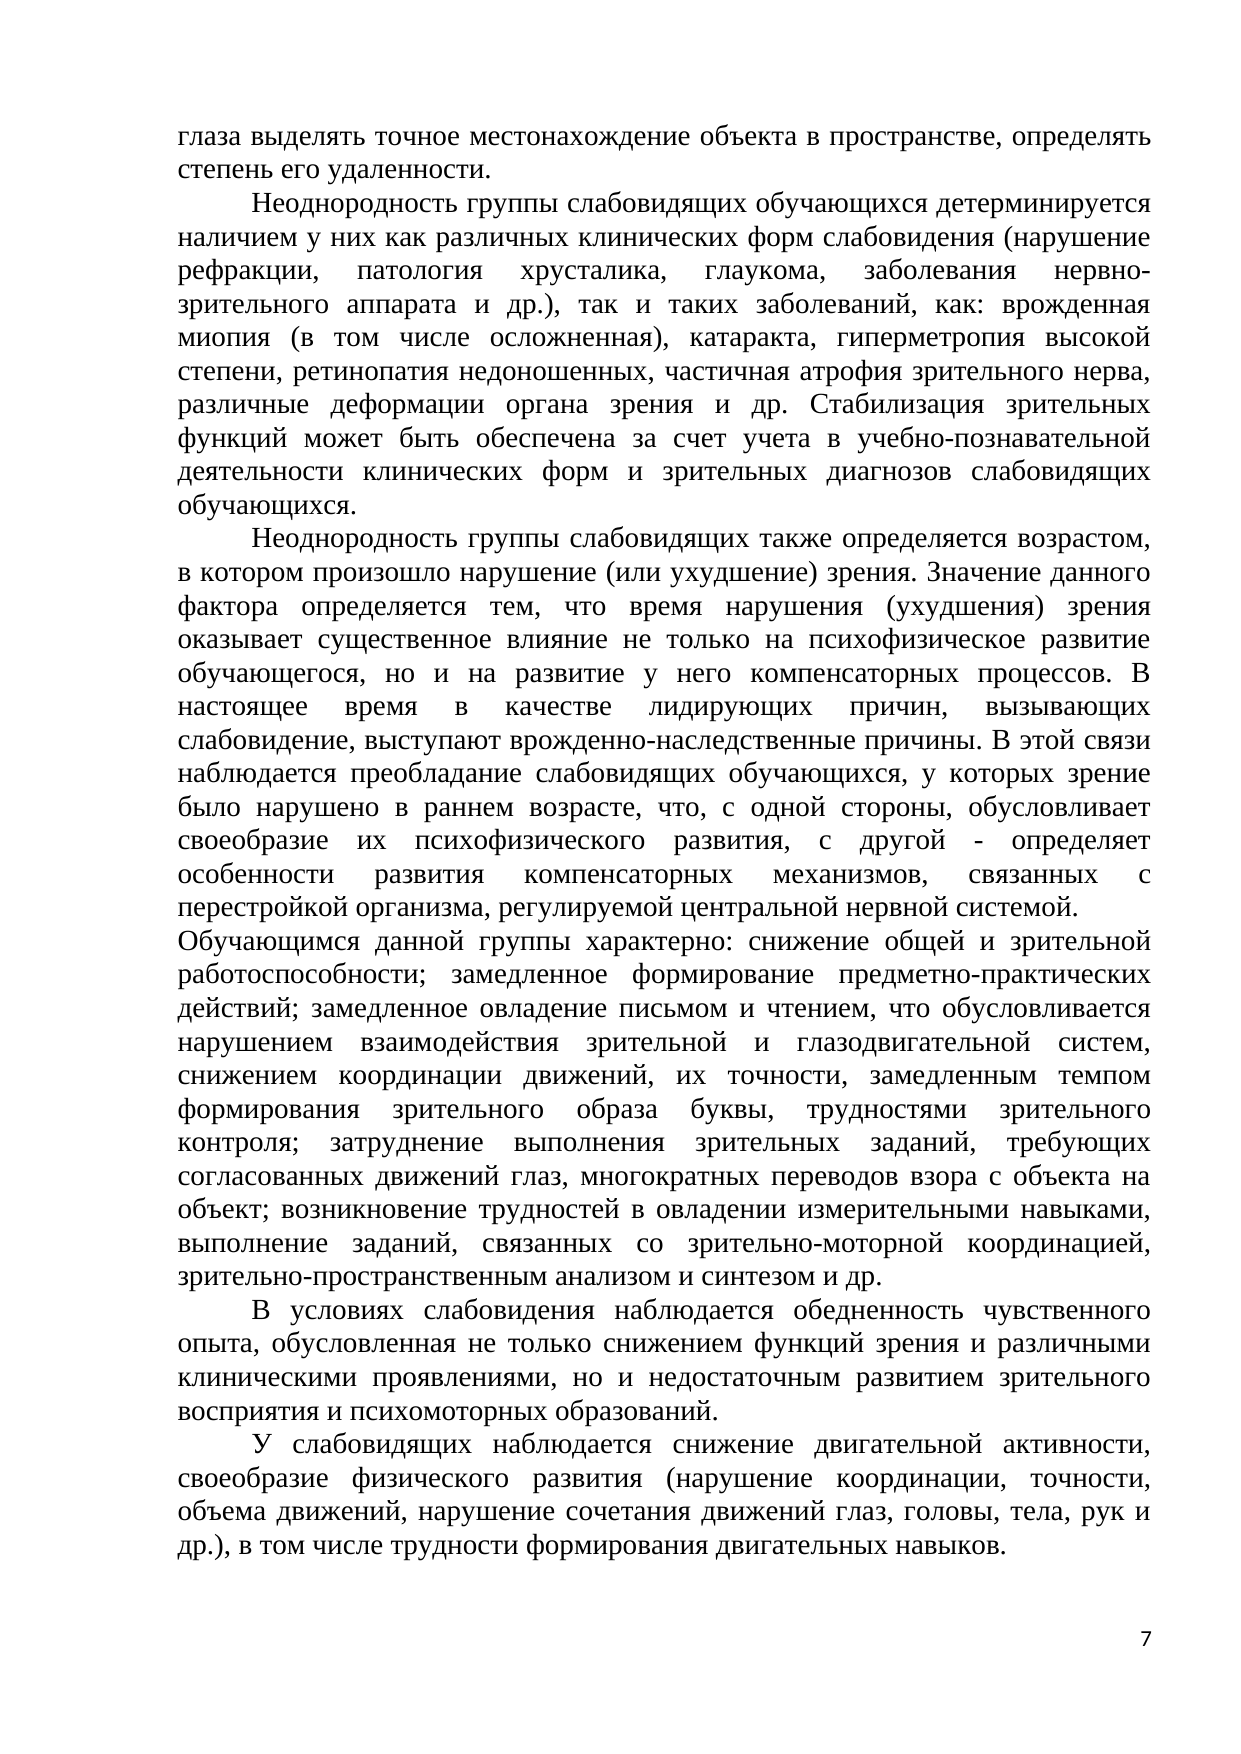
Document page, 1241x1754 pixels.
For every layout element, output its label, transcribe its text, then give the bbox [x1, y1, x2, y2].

text В условиях слабовидения наблюдается обедненность чувственного опыта, обусловленная не только снижением функций зрения и различными клиническими проявлениями, но и недостаточным развитием зрительного восприятия и психомоторных образований. [177, 1292, 1152, 1426]
text Обучающимся данной группы характерно: снижение общей и зрительной работоспособности; замедленное формирование предметно-практических действий; замедленное овладение письмом и чтением, что обусловливается нарушением взаимодействия зрительной и глазодвигательной систем, снижением координации движений, их точности, замедленным темпом формирования зрительного образа буквы, трудностями зрительного контроля; затруднение выполнения зрительных заданий, требующих согласованных движений глаз, многократных переводов взора с объекта на объект; возникновение трудностей в овладении измерительными навыками, выполнение заданий, связанных со зрительно-моторной координацией, зрительно-пространственным анализом и синтезом и др. [177, 923, 1152, 1292]
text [177, 118, 1152, 185]
text У слабовидящих наблюдается снижение двигательной активности, своеобразие физического развития (нарушение координации, точности, объема движений, нарушение сочетания движений глаз, головы, тела, рук и др.), в том числе трудности формирования двигательных навыков. [177, 1426, 1152, 1560]
text Неоднородность группы слабовидящих обучающихся детерминируется наличием у них как различных клинических форм слабовидения (нарушение рефракции, патология хрусталика, глаукома, заболевания нервно-зрительного аппарата и др.), так и таких заболеваний, как: врожденная миопия (в том числе осложненная), катаракта, гиперметропия высокой степени, ретинопатия недоношенных, частичная атрофия зрительного нерва, различные деформации органа зрения и др. Стабилизация зрительных функций может быть обеспечена за счет учета в учебно-познавательной деятельности клинических форм и зрительных диагнозов слабовидящих обучающихся. [177, 185, 1152, 521]
text Неоднородность группы слабовидящих также определяется возрастом, в котором произошло нарушение (или ухудшение) зрения. Значение данного фактора определяется тем, что время нарушения (ухудшения) зрения оказывает существенное влияние не только на психофизическое развитие обучающегося, но и на развитие у него компенсаторных процессов. В настоящее время в качестве лидирующих причин, вызывающих слабовидение, выступают врожденно-наследственные причины. В этой связи наблюдается преобладание слабовидящих обучающихся, у которых зрение было нарушено в раннем возрасте, что, с одной стороны, обусловливает своеобразие их психофизического развития, с другой - определяет особенности развития компенсаторных механизмов, связанных с перестройкой организма, регулируемой центральной нервной системой. [177, 521, 1152, 923]
